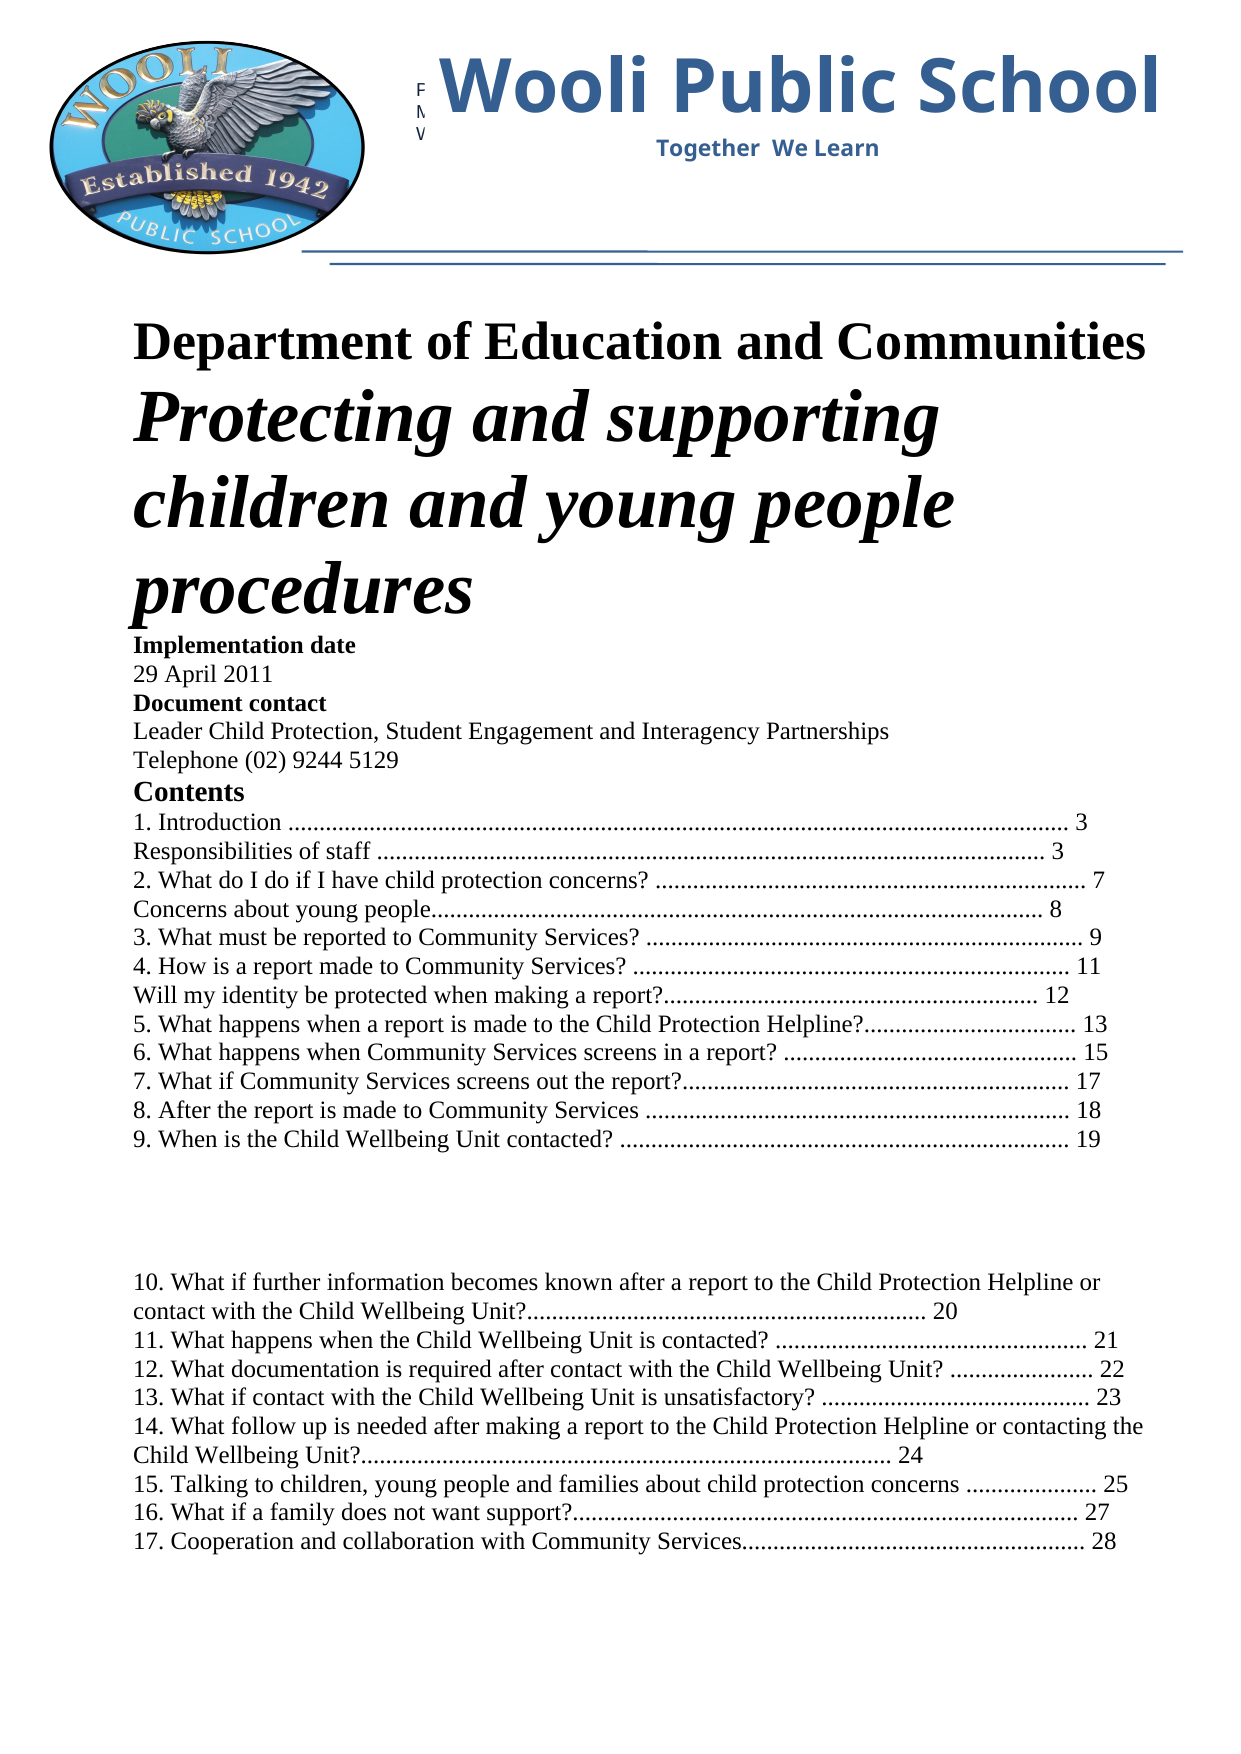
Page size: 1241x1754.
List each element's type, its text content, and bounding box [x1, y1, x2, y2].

text Responsibilities of staff ........................................................................................................... 3 [133, 836, 1152, 865]
text Concerns about young people.................................................................................................. 8 [133, 894, 1152, 922]
text 12. What documentation is required after contact with the Child Wellbeing Unit? ....................... 22 [133, 1354, 1152, 1382]
text Department of Education and Communities [133, 309, 1152, 371]
text 16. What if a family does not want support?................................................................................. 27 [133, 1497, 1152, 1526]
text Telephone (02) 9244 5129 [133, 745, 1152, 774]
text Leader Child Protection, Student Engagement and Interagency Partnerships [133, 716, 1152, 745]
picture [48, 40, 366, 257]
text 14. What follow up is needed after making a report to the Child Protection Helpline or contacting the Child Wellbeing Unit?..................................................................................... 24 [133, 1411, 1152, 1469]
text Contents [133, 774, 1152, 807]
text Document contact [133, 688, 1152, 716]
text 10. What if further information becomes known after a report to the Child Protection Helpline or contact with the Child Wellbeing Unit?................................................................ 20 [133, 1267, 1152, 1325]
text 6. What happens when Community Services screens in a report? ............................................... 15 [133, 1037, 1152, 1066]
text 1. Introduction ............................................................................................................................. 3 [133, 807, 1152, 836]
text 15. Talking to children, young people and families about child protection concerns ..................... 25 [133, 1469, 1152, 1497]
text 13. What if contact with the Child Wellbeing Unit is unsatisfactory? ........................................... 23 [133, 1382, 1152, 1411]
text 11. What happens when the Child Wellbeing Unit is contacted? .................................................. 21 [133, 1325, 1152, 1354]
text 17. Cooperation and collaboration with Community Services....................................................... 28 [133, 1526, 1152, 1555]
text Protecting and supporting children and young people procedures [133, 371, 1152, 630]
text 8. After the report is made to Community Services .................................................................... 18 [133, 1095, 1152, 1124]
text 9. When is the Child Wellbeing Unit contacted? ........................................................................ 19 [133, 1124, 1152, 1152]
text 7. What if Community Services screens out the report?.............................................................. 17 [133, 1066, 1152, 1095]
text Will my identity be protected when making a report?............................................................ 12 [133, 980, 1152, 1009]
text Implementation date [133, 630, 1152, 659]
text 3. What must be reported to Community Services? ...................................................................... 9 [133, 922, 1152, 951]
text 5. What happens when a report is made to the Child Protection Helpline?.................................. 13 [133, 1009, 1152, 1037]
text 29 April 2011 [133, 659, 1152, 688]
text 4. How is a report made to Community Services? ...................................................................... 11 [133, 951, 1152, 980]
text 2. What do I do if I have child protection concerns? ..................................................................... 7 [133, 865, 1152, 894]
